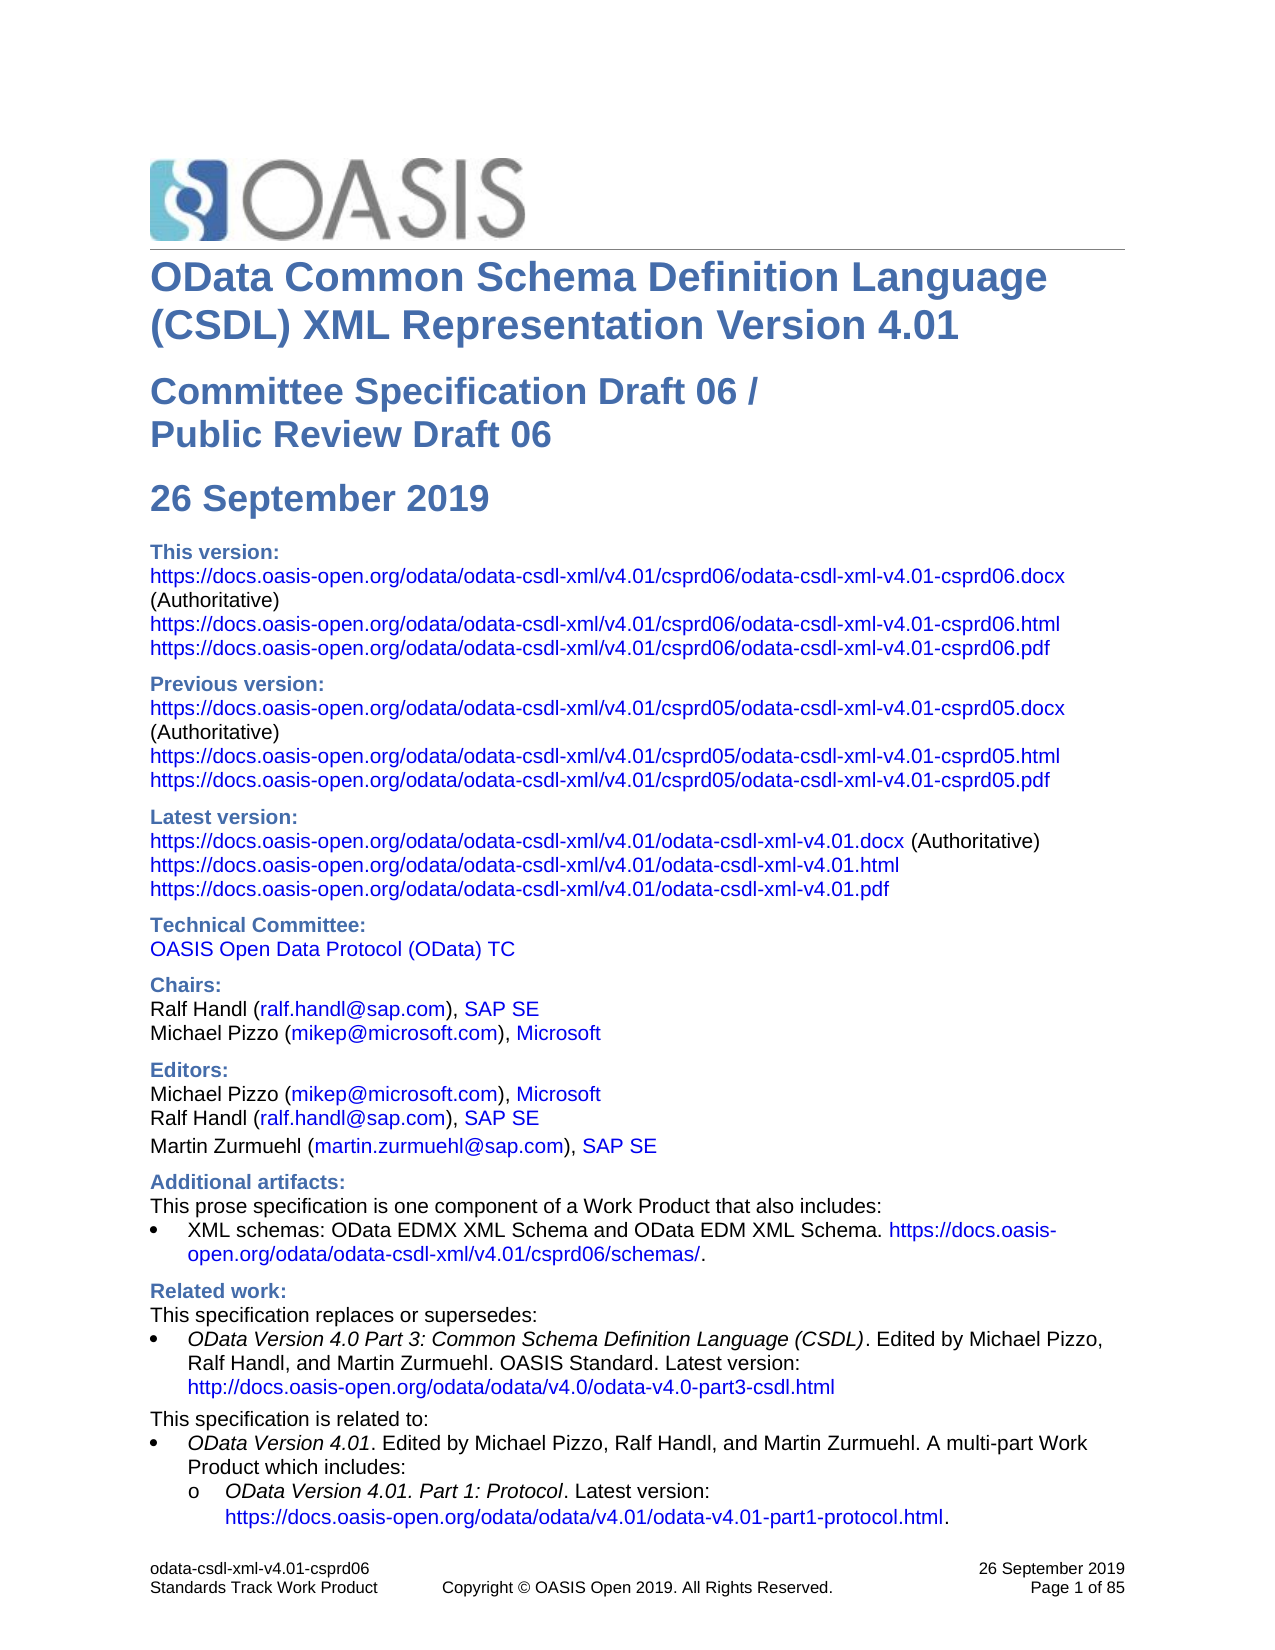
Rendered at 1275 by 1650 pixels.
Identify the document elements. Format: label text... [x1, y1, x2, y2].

text Martin Zurmuehl (martin.zurmuehl@sap.com), SAP SE [150, 1134, 1125, 1158]
title Related work: [150, 1279, 1125, 1303]
text OData Version 4.01. Edited by Michael Pizzo, Ralf Handl, and Martin Zurmuehl. A multi-part Work Product which includes: [150, 1431, 1125, 1479]
subtitle 26 September 2019 [150, 473, 1125, 519]
text OASIS Open Data Protocol (OData) TC [150, 937, 1125, 961]
text Ralf Handl (ralf.handl@sap.com), SAP SE [150, 1106, 1125, 1129]
text https://docs.oasis-open.org/odata/odata-csdl-xml/v4.01/csprd06/odata-csdl-xml-v4.01-csprd06.docx (Authoritative) [150, 564, 1125, 612]
title OData Common Schema Definition Language (CSDL) XML Representation Version 4.01 [150, 250, 1125, 348]
text Michael Pizzo (mikep@microsoft.com), Microsoft [150, 1021, 1125, 1045]
subtitle Committee Specification Draft 06 / Public Review Draft 06 [150, 366, 1125, 455]
text XML schemas: OData EDMX XML Schema and OData EDM XML Schema. https://docs.oasis-open.org/odata/odata-csdl-xml/v4.01/csprd06/schemas/. [150, 1218, 1125, 1266]
title Previous version: [150, 672, 1125, 696]
text https://docs.oasis-open.org/odata/odata-csdl-xml/v4.01/csprd06/odata-csdl-xml-v4.01-csprd06.html [150, 612, 1125, 636]
text OData Version 4.0 Part 3: Common Schema Definition Language (CSDL). Edited by Michael Pizzo, Ralf Handl, and Martin Zurmuehl. OASIS Standard. Latest version: http://docs.oasis-open.org/odata/odata/v4.0/odata-v4.0-part3-csdl.html [150, 1327, 1125, 1398]
text Michael Pizzo (mikep@microsoft.com), Microsoft [150, 1082, 1125, 1106]
text https://docs.oasis-open.org/odata/odata-csdl-xml/v4.01/odata-csdl-xml-v4.01.html [150, 852, 1125, 876]
text https://docs.oasis-open.org/odata/odata-csdl-xml/v4.01/csprd05/odata-csdl-xml-v4.01-csprd05.docx (Authoritative) [150, 696, 1125, 744]
text Ralf Handl (ralf.handl@sap.com), SAP SE [150, 997, 1125, 1021]
text https://docs.oasis-open.org/odata/odata-csdl-xml/v4.01/odata-csdl-xml-v4.01.docx (Authoritative) [150, 828, 1125, 852]
title Latest version: [150, 804, 1125, 828]
list OData Version 4.01. Part 1: Protocol. Latest version: https://docs.oasis-open.org/odata/odata/v4.01/odata-v4.01-part1-protocol.html. [187, 1479, 1125, 1529]
title Additional artifacts: [150, 1170, 1125, 1194]
title Technical Committee: [150, 913, 1125, 937]
title This specification is related to: [150, 1407, 1125, 1431]
text https://docs.oasis-open.org/odata/odata-csdl-xml/v4.01/csprd06/odata-csdl-xml-v4.01-csprd06.pdf [150, 636, 1125, 660]
text https://docs.oasis-open.org/odata/odata-csdl-xml/v4.01/odata-csdl-xml-v4.01.pdf [150, 876, 1125, 900]
text https://docs.oasis-open.org/odata/odata-csdl-xml/v4.01/csprd05/odata-csdl-xml-v4.01-csprd05.html [150, 744, 1125, 768]
title This specification replaces or supersedes: [150, 1303, 1125, 1327]
text https://docs.oasis-open.org/odata/odata-csdl-xml/v4.01/csprd05/odata-csdl-xml-v4.01-csprd05.pdf [150, 768, 1125, 792]
picture [150, 158, 525, 241]
title Chairs: [150, 973, 1125, 997]
title Editors: [150, 1058, 1125, 1082]
title This version: [150, 540, 1125, 564]
title This prose specification is one component of a Work Product that also includes: [150, 1194, 1125, 1218]
